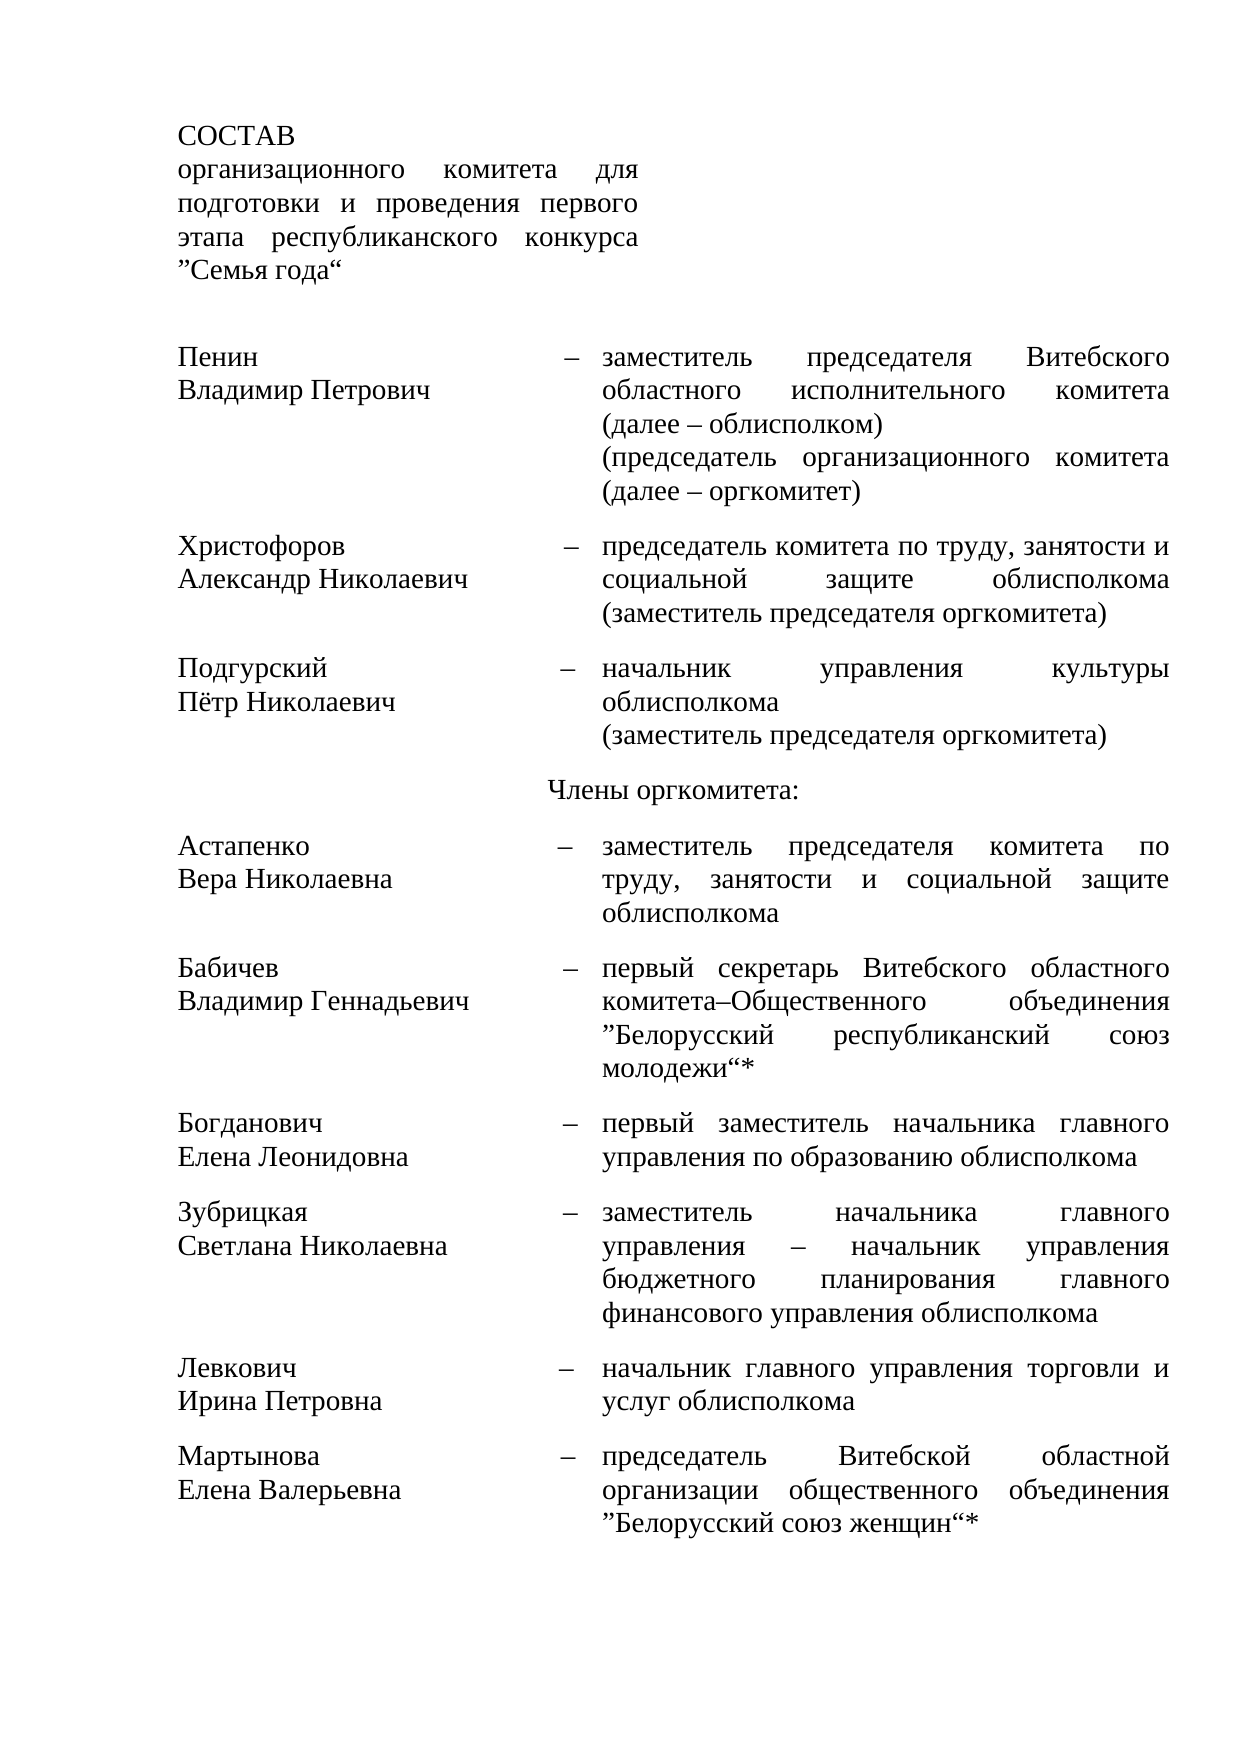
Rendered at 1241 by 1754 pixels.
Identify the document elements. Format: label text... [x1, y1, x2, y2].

table_header Пенин – Владимир Петрович [166, 339, 591, 528]
table_cell заместитель начальника главного управления – начальник управления бюджетного планирования главного финансового управления облисполкома [591, 1194, 1181, 1350]
table_cell Члены оргкомитета: [166, 751, 1181, 828]
table_cell председатель Витебской областной организации общественного объединения ”Белорусский союз женщин“* [591, 1439, 1181, 1606]
table_cell Мартынова – Елена Валерьевна [166, 1439, 591, 1606]
table_cell первый секретарь Витебского областного комитета–Общественного объединения ”Белорусский республиканский союз молодежи“* [591, 950, 1181, 1106]
table_cell первый заместитель начальника главного управления по образованию облисполкома [591, 1106, 1181, 1194]
table_cell Подгурский – Пётр Николаевич [166, 650, 591, 751]
table_cell Христофоров – Александр Николаевич [166, 528, 591, 650]
table_cell Бабичев – Владимир Геннадьевич [166, 950, 591, 1106]
table_cell Астапенко – Вера Николаевна [166, 828, 591, 950]
table_cell председатель комитета по труду, занятости и социальной защите облисполкома (заместитель председателя оргкомитета) [591, 528, 1181, 650]
table_cell начальник управления культуры облисполкома (заместитель председателя оргкомитета) [591, 650, 1181, 751]
table_cell Богданович – Елена Леонидовна [166, 1106, 591, 1194]
table_header заместитель председателя Витебского областного исполнительного комитета (далее – облисполком) (председатель организационного комитета (далее – оргкомитет) [591, 339, 1181, 528]
table_cell Зубрицкая – Светлана Николаевна [166, 1194, 591, 1350]
table_header СОСТАВ организационного комитета для подготовки и проведения первого этапа республиканского конкурса ”Семья года“ [166, 118, 650, 286]
table_cell Левкович –Ирина Петровна [166, 1350, 591, 1438]
table_cell заместитель председателя комитета по труду, занятости и социальной защите облисполкома [591, 828, 1181, 950]
table_cell начальник главного управления торговли и услуг облисполкома [591, 1350, 1181, 1438]
